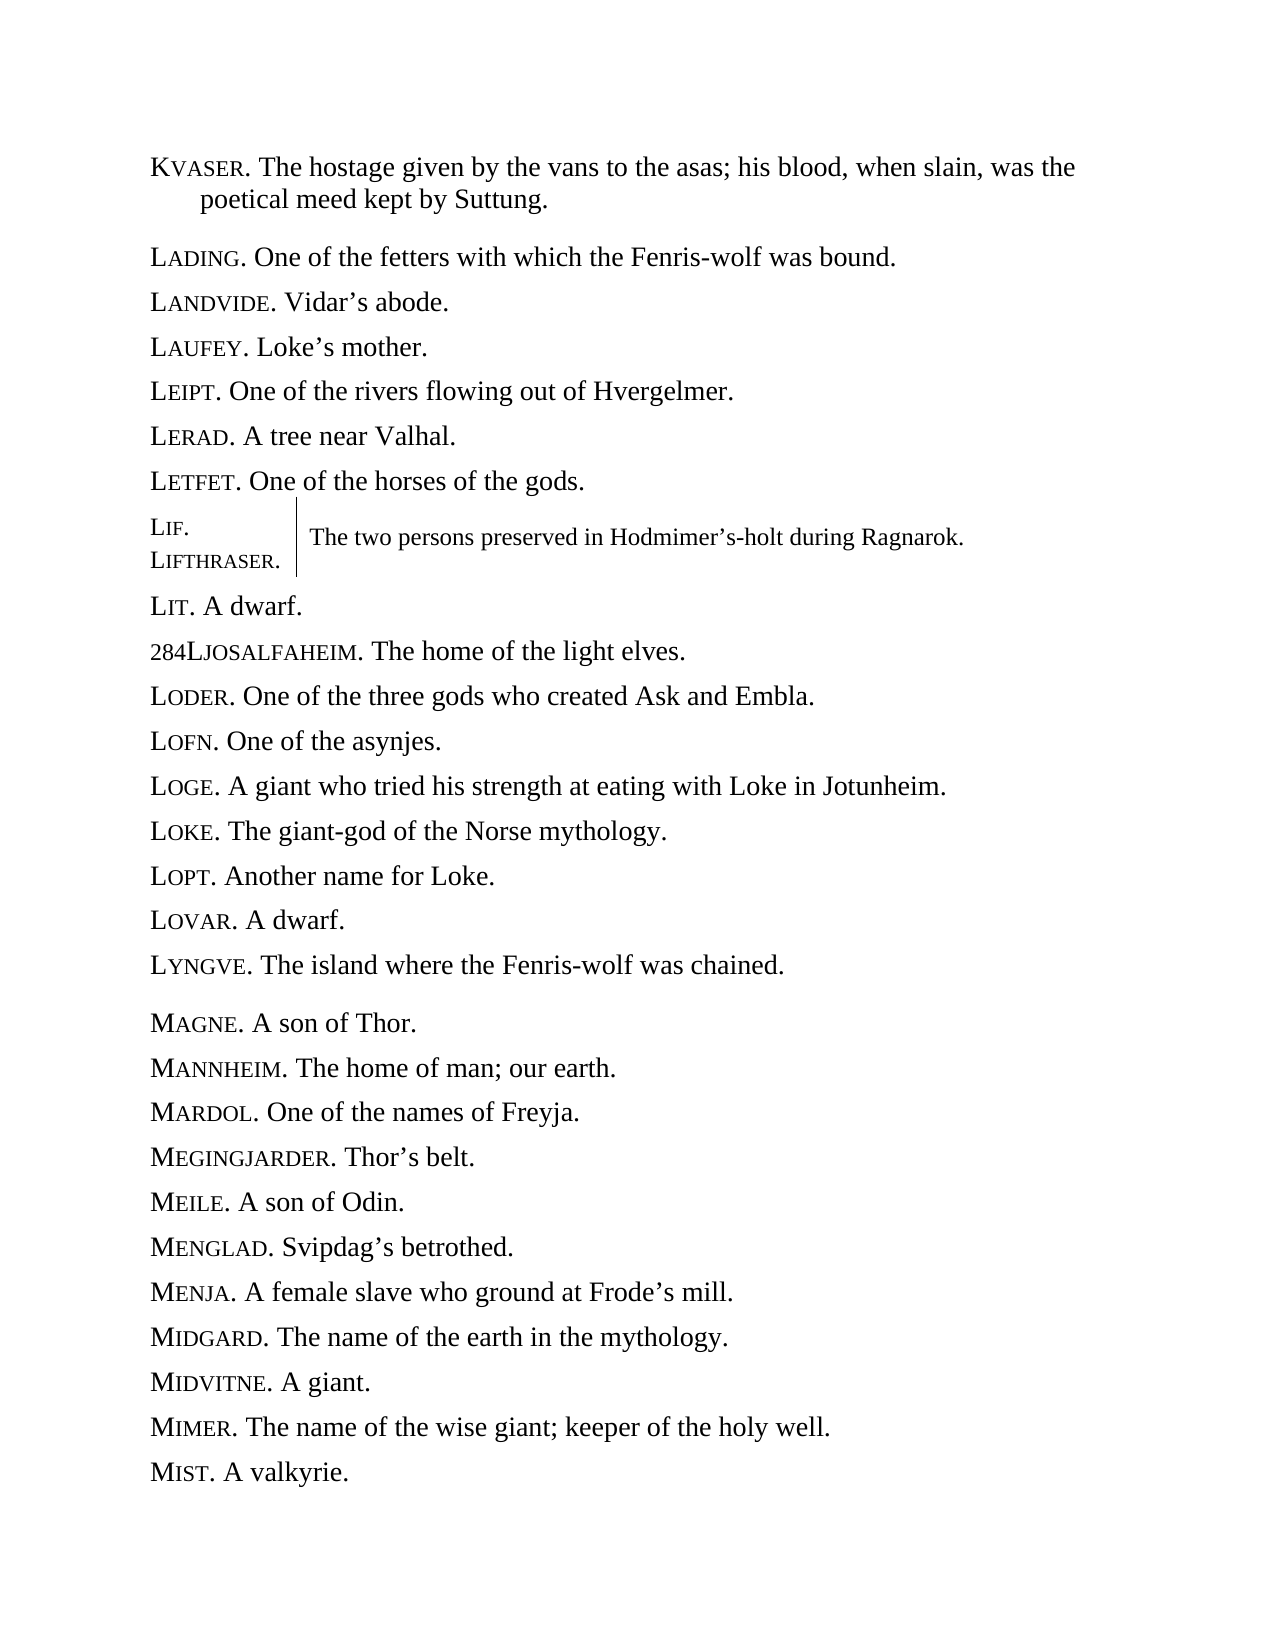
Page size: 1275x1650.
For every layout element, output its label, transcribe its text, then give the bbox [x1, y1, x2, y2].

text Megingjarder. Thor’s belt. [150, 1140, 1125, 1173]
text Mist. A valkyrie. [150, 1455, 1125, 1487]
text Menja. A female slave who ground at Frode’s mill. [150, 1275, 1125, 1307]
text Kvaser. The hostage given by the vans to the asas; his blood, when slain, was the poetical meed kept by Suttung. [150, 150, 1125, 215]
text Leipt. One of the rivers flowing out of Hvergelmer. [150, 374, 1125, 407]
text Magne. A son of Thor. [150, 1006, 1125, 1038]
text Mardol. One of the names of Freyja. [150, 1096, 1125, 1128]
text Lading. One of the fetters with which the Fenris-wolf was bound. [150, 240, 1125, 272]
text Mimer. The name of the wise giant; keeper of the holy well. [150, 1410, 1125, 1442]
text Mannheim. The home of man; our earth. [150, 1051, 1125, 1083]
text Meile. A son of Odin. [150, 1185, 1125, 1218]
table_header Lif. [150, 497, 296, 543]
table_cell Lifthraser. [150, 543, 296, 577]
table_header The two persons preserved in Hodmimer’s-holt during Ragnarok. [297, 497, 983, 577]
text Landvide. Vidar’s abode. [150, 285, 1125, 317]
text Lit. A dwarf. [150, 589, 1125, 622]
text Loge. A giant who tried his strength at eating with Loke in Jotunheim. [150, 769, 1125, 801]
text Lofn. One of the asynjes. [150, 724, 1125, 756]
text Midvitne. A giant. [150, 1365, 1125, 1397]
text Lovar. A dwarf. [150, 903, 1125, 936]
text Lopt. Another name for Loke. [150, 858, 1125, 891]
text Loder. One of the three gods who created Ask and Embla. [150, 679, 1125, 711]
text Lyngve. The island where the Fenris-wolf was chained. [150, 948, 1125, 981]
text Laufey. Loke’s mother. [150, 329, 1125, 362]
text Loke. The giant-god of the Norse mythology. [150, 814, 1125, 846]
text Midgard. The name of the earth in the mythology. [150, 1320, 1125, 1352]
text 284Ljosalfaheim. The home of the light elves. [150, 634, 1125, 666]
text Letfet. One of the horses of the gods. [150, 464, 1125, 497]
text Menglad. Svipdag’s betrothed. [150, 1230, 1125, 1263]
text Lerad. A tree near Valhal. [150, 419, 1125, 452]
